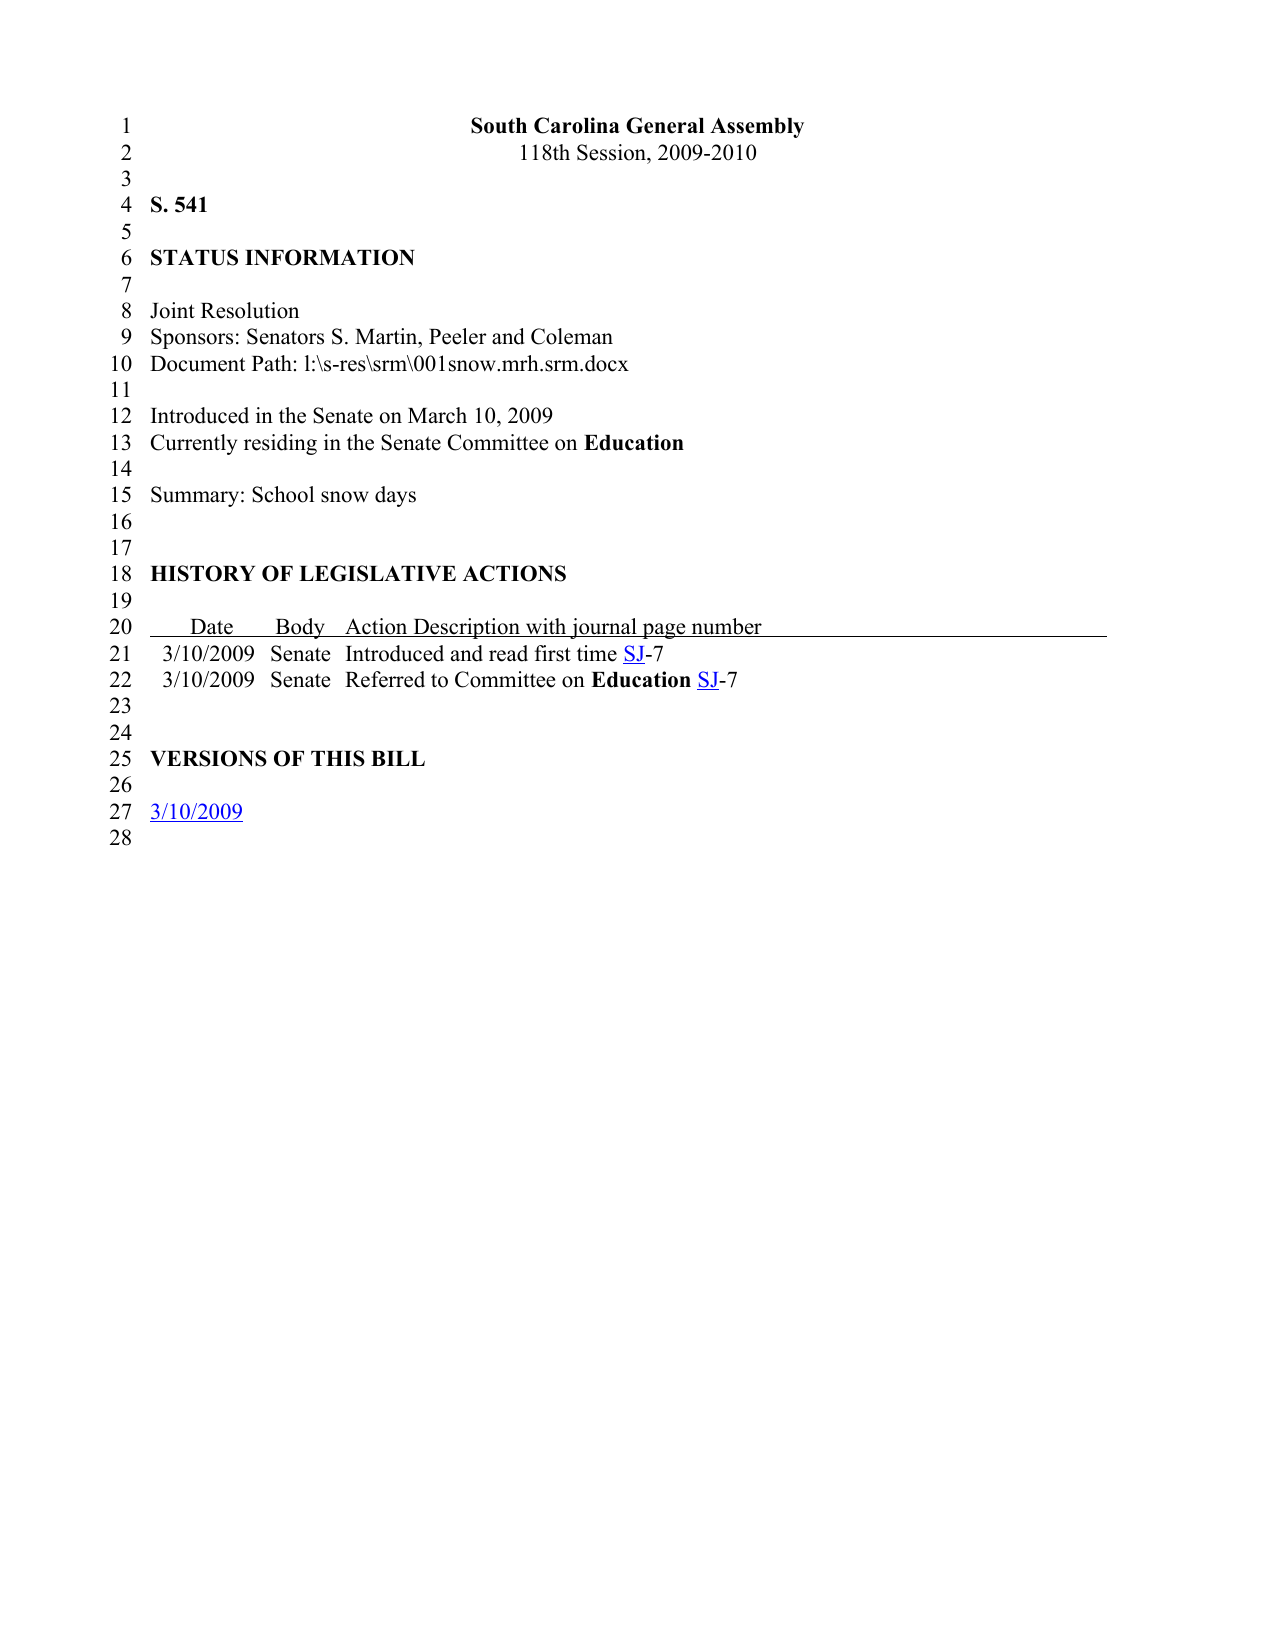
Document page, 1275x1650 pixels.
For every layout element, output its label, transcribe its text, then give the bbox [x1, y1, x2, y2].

text STATUS INFORMATION [150, 244, 1125, 271]
text Document Path: l:\s-res\srm\001snow.mrh.srm.docx [150, 350, 1125, 376]
text South Carolina General Assembly [150, 112, 1125, 139]
text 118th Session, 2009-2010 [150, 139, 1125, 165]
text HISTORY OF LEGISLATIVE ACTIONS [150, 561, 1125, 587]
text Currently residing in the Senate Committee on Education [150, 429, 1125, 455]
text Introduced in the Senate on March 10, 2009 [150, 402, 1125, 429]
text VERSIONS OF THIS BILL [150, 745, 1125, 771]
text 3/10/2009 [150, 798, 1125, 824]
text Sponsors: Senators S. Martin, Peeler and Coleman [150, 323, 1125, 350]
text Summary: School snow days [150, 481, 1125, 508]
text Joint Resolution [150, 297, 1125, 323]
text S. 541 [150, 192, 1125, 218]
text 3/10/2009 Senate Referred to Committee on Education SJ-7 [150, 666, 1125, 692]
text 3/10/2009 Senate Introduced and read first time SJ-7 [150, 639, 1125, 666]
text Date Body Action Description with journal page number [150, 613, 1125, 639]
